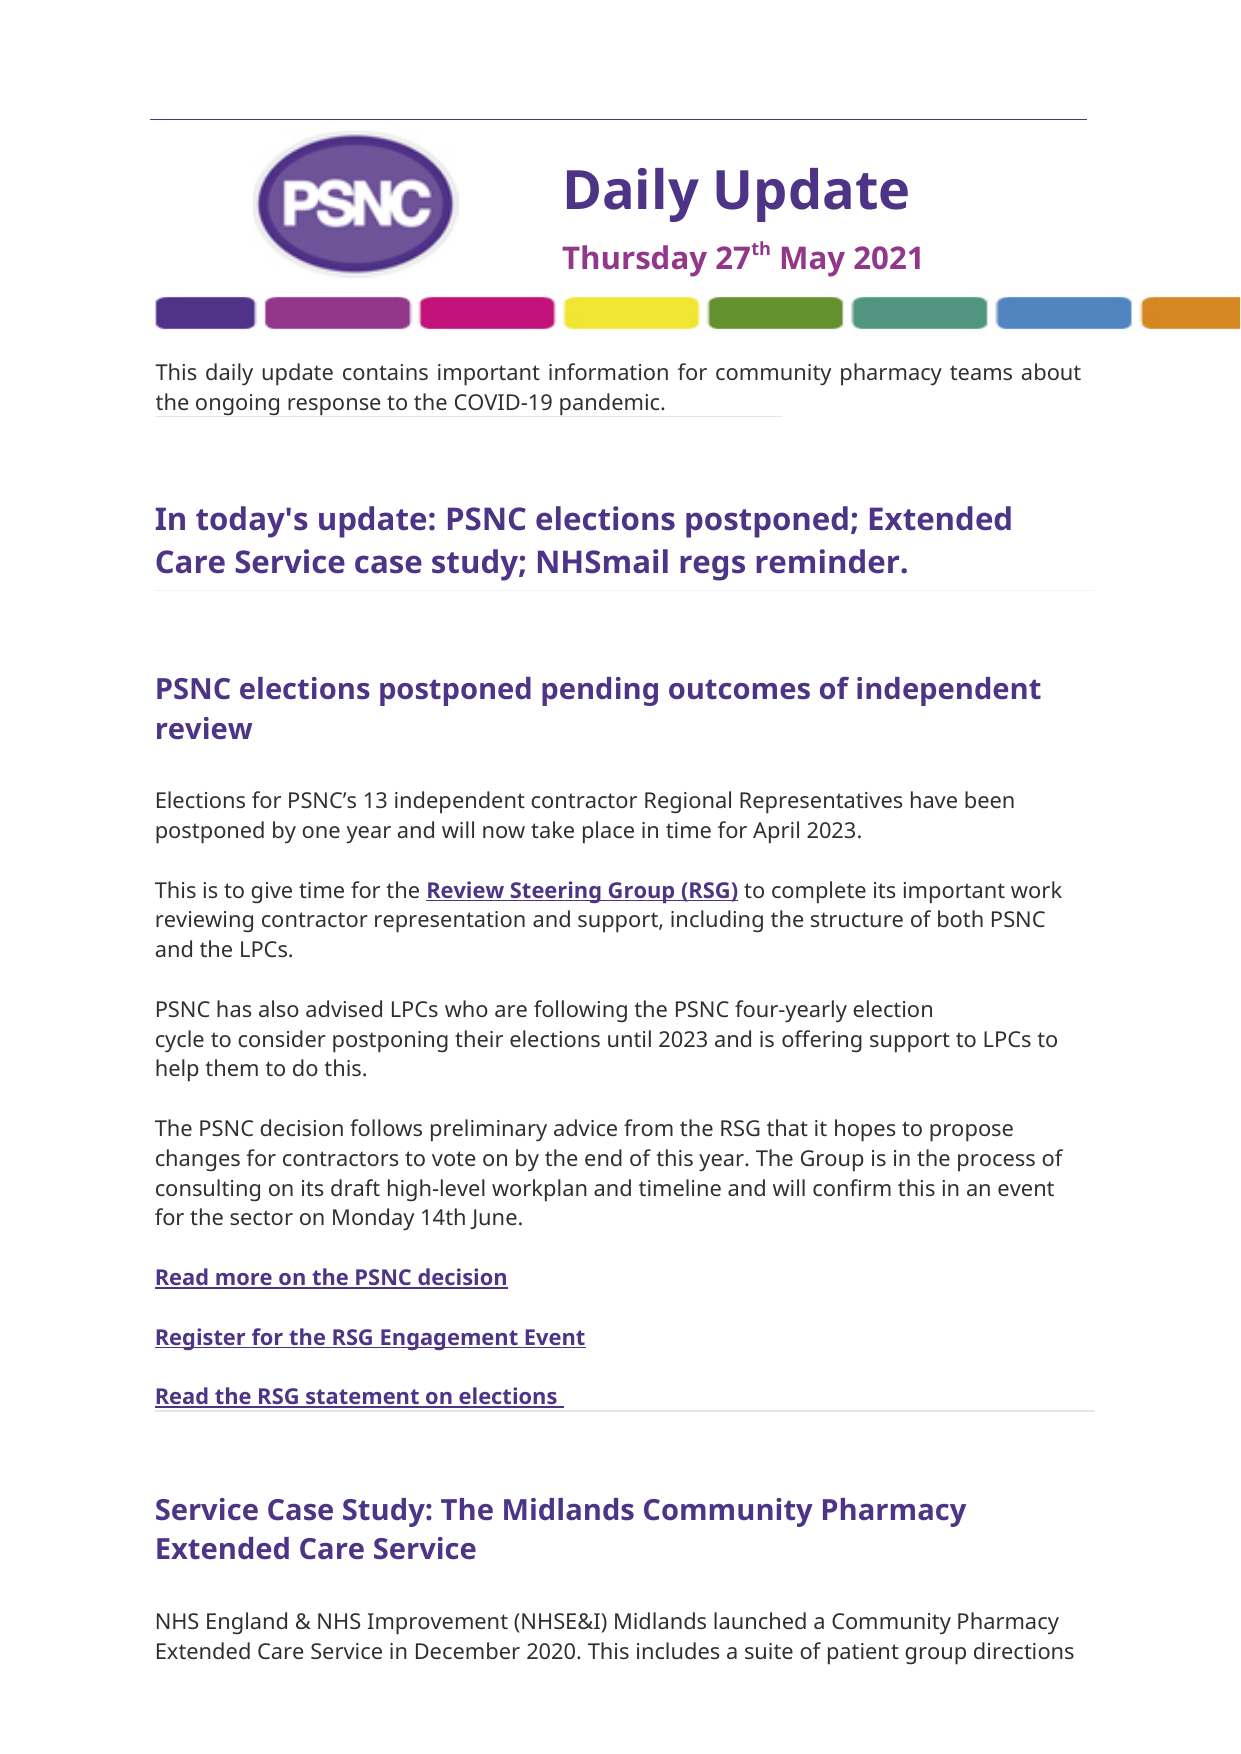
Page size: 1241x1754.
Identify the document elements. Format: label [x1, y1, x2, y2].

picture [150, 289, 1241, 336]
table_cell [150, 336, 1089, 1666]
picture [253, 131, 459, 278]
